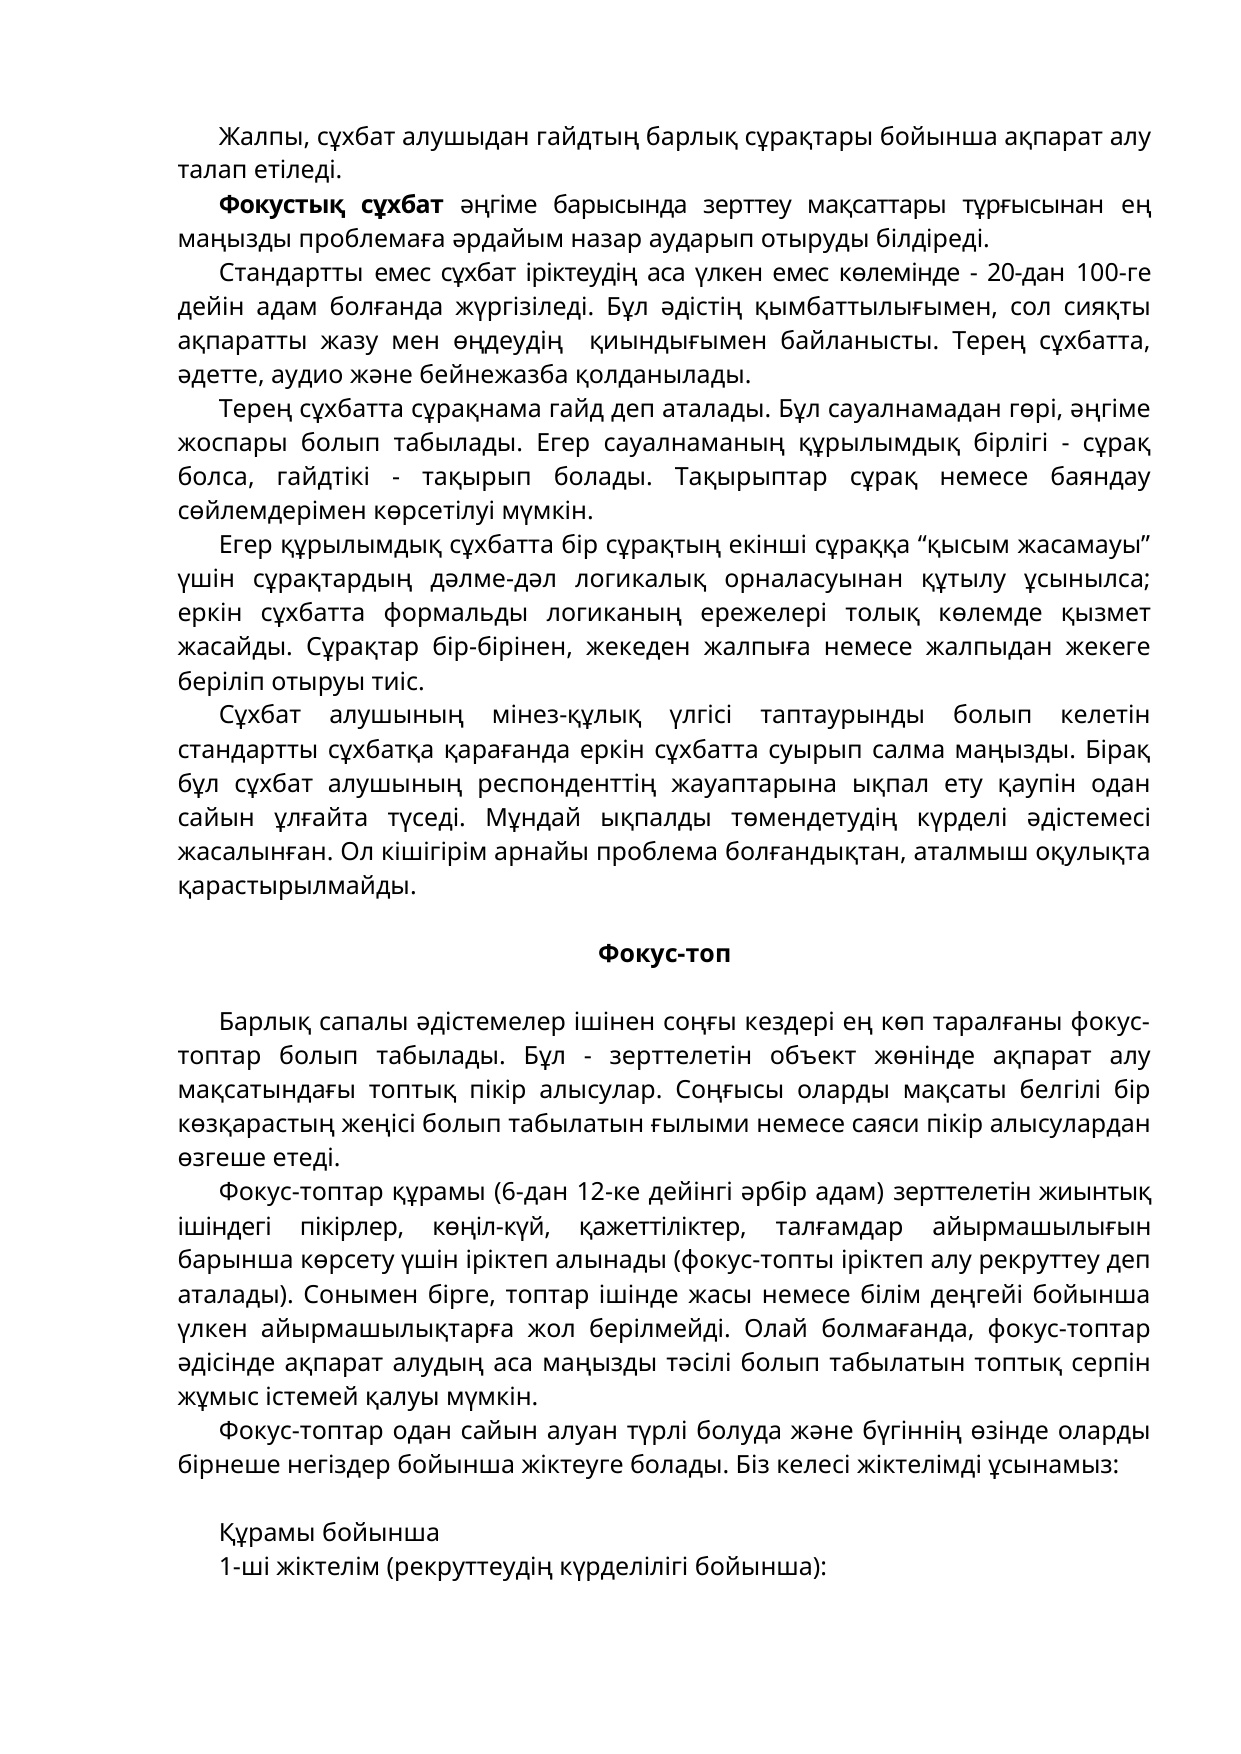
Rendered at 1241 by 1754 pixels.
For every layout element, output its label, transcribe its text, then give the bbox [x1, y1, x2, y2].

list Стандартты емес сұхбат іріктеудің аса үлкен емес көлемінде - 20-дан 100-ге дейін адам болғанда жүргізіледі. Бұл әдістің қымбаттылығымен, сол сияқты ақпаратты жазу мен өңдеудің қиындығымен байланысты. Терең сұхбатта, әдетте, аудио және бейнежазба қолданылады. [177, 254, 1152, 391]
list Егер құрылымдық сұхбатта бір сұрақтың екінші сұраққа “қысым жасамауы” үшін сұрақтардың дәлме-дәл логикалық орналасуынан құтылу ұсынылса; еркін сұхбатта формальды логиканың ережелері толық көлемде қызмет жасайды. Сұрақтар бір-бірінен, жекеден жалпыға немесе жалпыдан жекеге беріліп отыруы тиіс. [177, 527, 1152, 697]
list Барлық сапалы әдістемелер ішінен соңғы кездері ең көп таралғаны фокус-топтар болып табылады. Бұл - зерттелетін объект жөнінде ақпарат алу мақсатындағы топтық пікір алысулар. Соңғысы оларды мақсаты белгілі бір көзқарастың жеңісі болып табылатын ғылыми немесе саяси пікір алысулардан өзгеше етеді. [177, 1004, 1152, 1174]
subtitle Фокус-топ [177, 936, 1152, 970]
list Фокустық сұхбат әңгіме барысында зерттеу мақсаттары тұрғысынан ең маңызды проблемаға әрдайым назар аударып отыруды білдіреді. [177, 186, 1152, 254]
list Сұхбат алушының мінез-құлық үлгісі таптаурынды болып келетін стандартты сұхбатқа қарағанда еркін сұхбатта суырып салма маңызды. Бірақ бұл сұхбат алушының респонденттің жауаптарына ықпал ету қаупін одан сайын ұлғайта түседі. Мұндай ықпалды төмендетудің күрделі әдістемесі жасалынған. Ол кішігірім арнайы проблема болғандықтан, аталмыш оқулықта қарастырылмайды. [177, 697, 1152, 902]
list Фокус-топтар одан сайын алуан түрлі болуда және бүгіннің өзінде оларды бірнеше негіздер бойынша жіктеуге болады. Біз келесі жіктелімді ұсынамыз: [177, 1412, 1152, 1481]
list Фокус-топтар құрамы (6-дан 12-ке дейінгі әрбір адам) зерттелетін жиынтық ішіндегі пікірлер, көңіл-күй, қажеттіліктер, талғамдар айырмашылығын барынша көрсету үшін іріктеп алынады (фокус-топты іріктеп алу рекруттеу деп аталады). Сонымен бірге, топтар ішінде жасы немесе білім деңгейі бойынша үлкен айырмашылықтарға жол берілмейді. Олай болмағанда, фокус-топтар әдісінде ақпарат алудың аса маңызды тәсілі болып табылатын топтық серпін жұмыс істемей қалуы мүмкін. [177, 1174, 1152, 1412]
list Құрамы бойынша [177, 1515, 1152, 1549]
list 1-ші жіктелім (рекруттеудің күрделілігі бойынша): [177, 1549, 1152, 1583]
list Терең сұхбатта сұрақнама гайд деп аталады. Бұл сауалнамадан гөрі, әңгіме жоспары болып табылады. Егер сауалнаманың құрылымдық бірлігі - сұрақ болса, гайдтікі - тақырып болады. Тақырыптар сұрақ немесе баяндау сөйлемдерімен көрсетілуі мүмкін. [177, 391, 1152, 527]
list Жалпы, сұхбат алушыдан гайдтың барлық сұрақтары бойынша ақпарат алу талап етіледі. [177, 118, 1152, 186]
